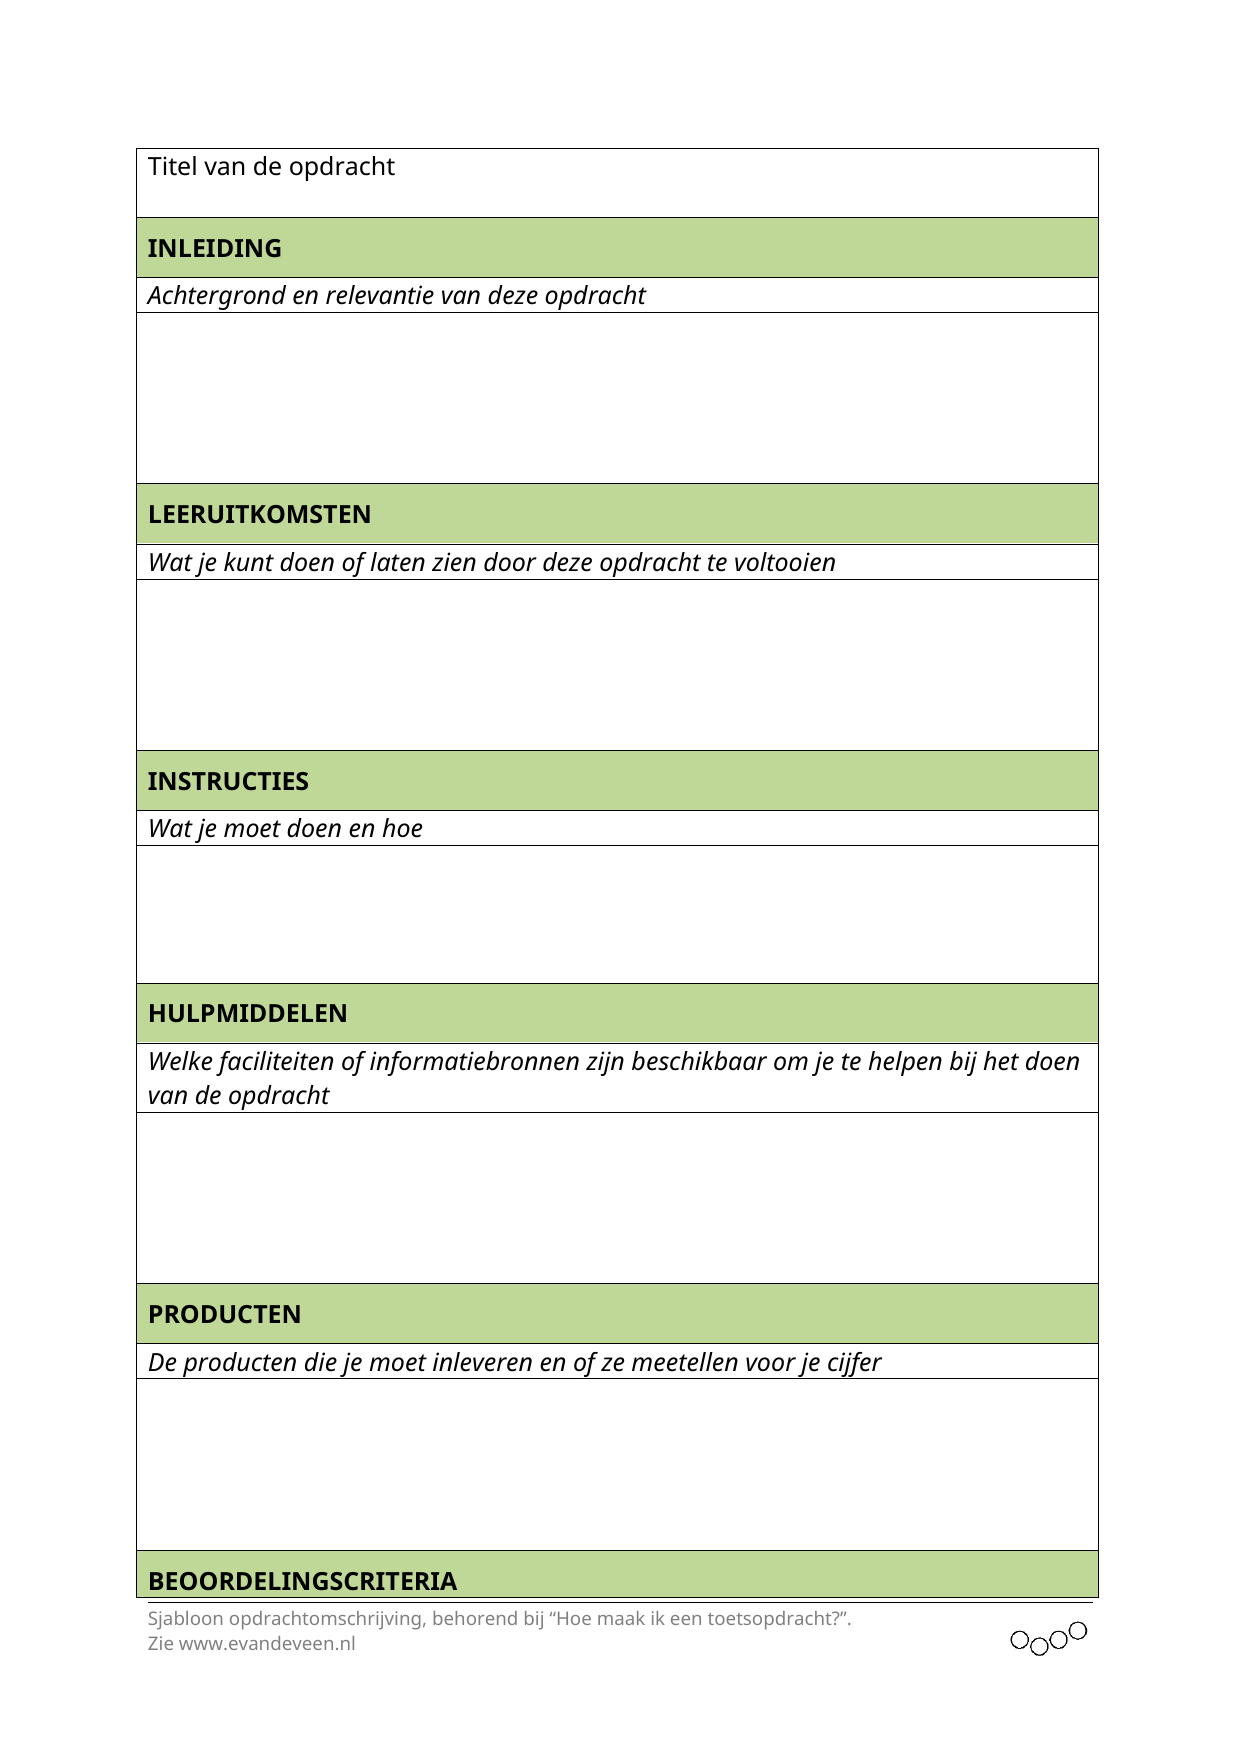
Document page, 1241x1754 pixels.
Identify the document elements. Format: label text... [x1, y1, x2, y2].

table_cell Wat je moet doen en hoe [137, 811, 1098, 845]
table_cell [137, 580, 1098, 750]
table_cell Wat je kunt doen of laten zien door deze opdracht te voltooien [137, 545, 1098, 578]
table_cell [137, 1379, 1098, 1549]
table_cell Welke faciliteiten of informatiebronnen zijn beschikbaar om je te helpen bij het doen van de opdracht [137, 1044, 1098, 1112]
table_cell INSTRUCTIES [137, 751, 1098, 810]
table_cell LEERUITKOMSTEN [137, 484, 1098, 543]
table_header Titel van de opdracht [137, 149, 1098, 217]
table_cell [137, 313, 1098, 483]
table_cell PRODUCTEN [137, 1284, 1098, 1343]
table_cell BEOORDELINGSCRITERIA [137, 1551, 1098, 1597]
picture [996, 1606, 1094, 1663]
table_cell [137, 1113, 1098, 1283]
table_cell Achtergrond en relevantie van deze opdracht [137, 278, 1098, 312]
table_cell De producten die je moet inleveren en of ze meetellen voor je cijfer [137, 1344, 1098, 1378]
table_cell INLEIDING [137, 218, 1098, 277]
table_cell HULPMIDDELEN [137, 984, 1098, 1042]
table_cell [137, 846, 1098, 982]
